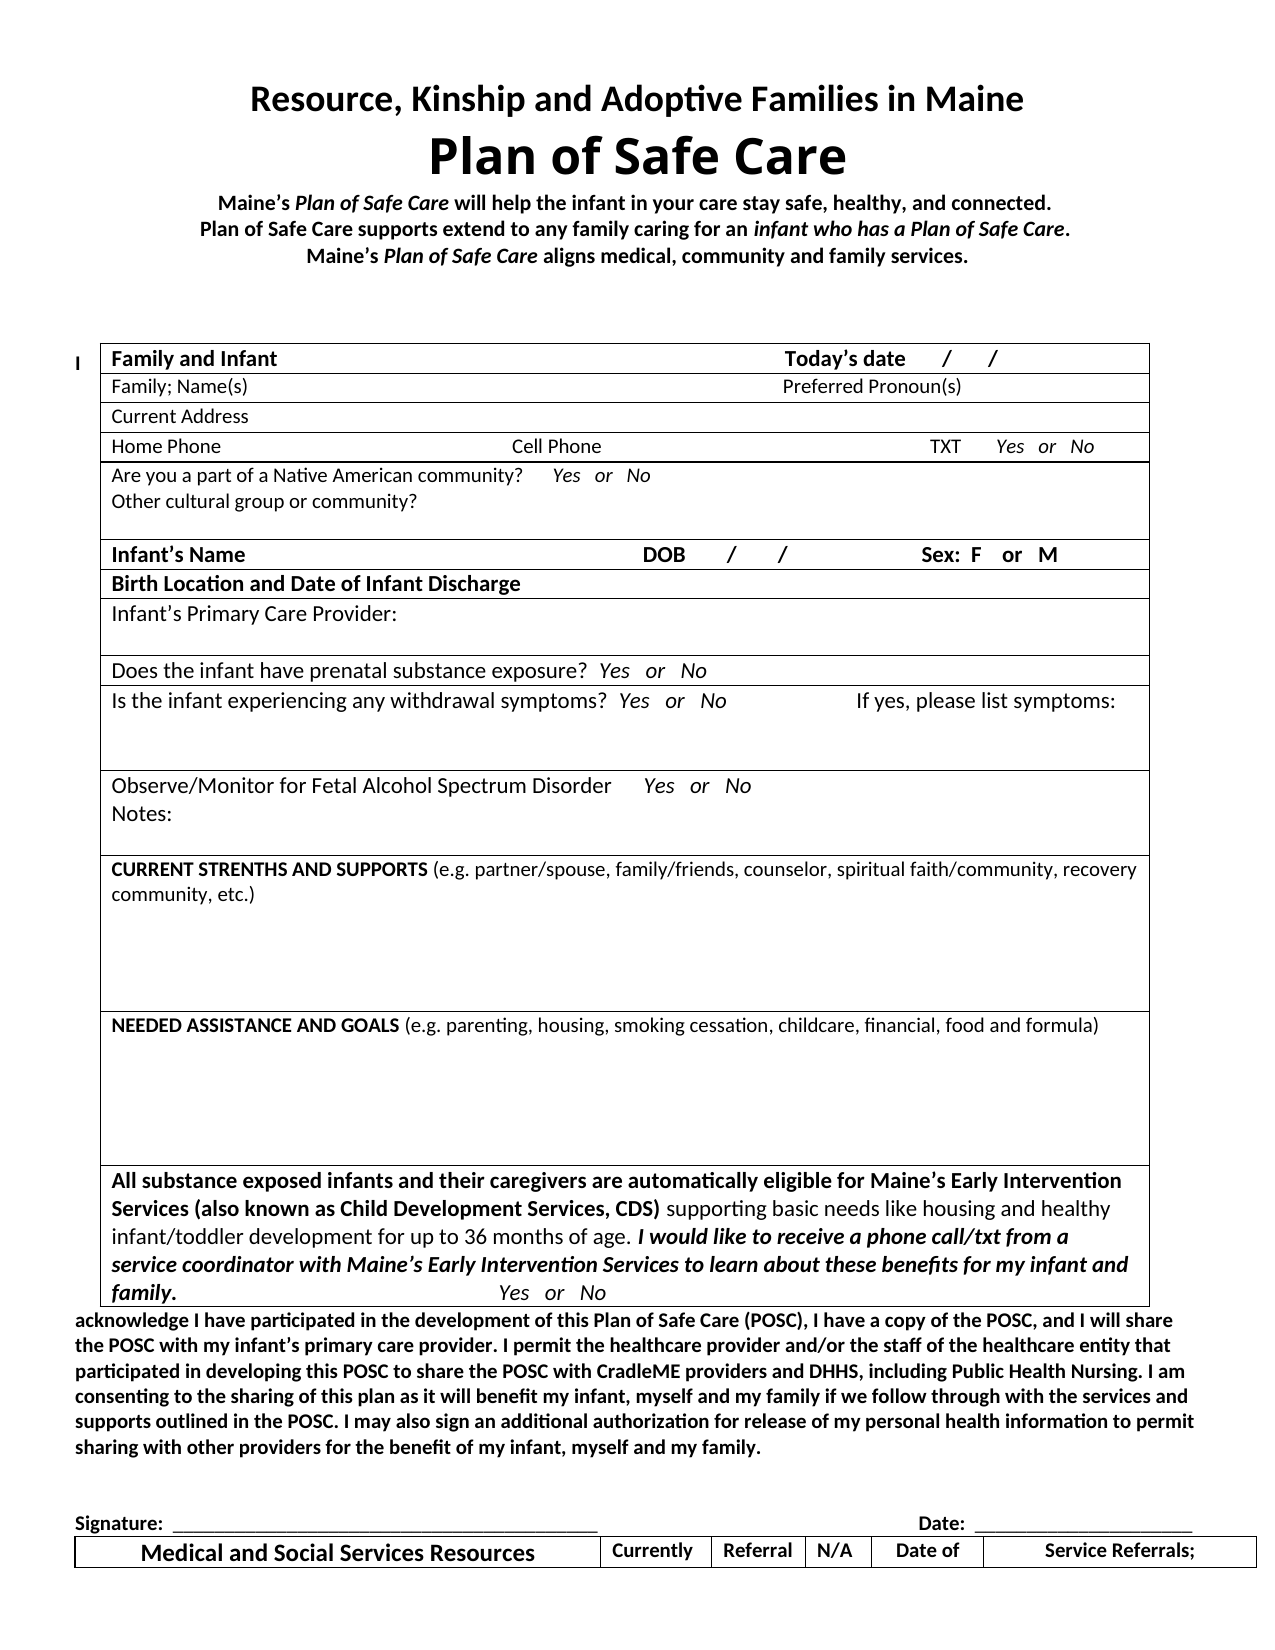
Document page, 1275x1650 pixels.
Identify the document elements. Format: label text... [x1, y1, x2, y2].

text I acknowledge I have participated in the development of this Plan of Safe Care (POSC), I have a copy of the POSC, and I will share the POSC with my infant’s primary care provider. I permit the healthcare provider and/or the staff of the healthcare entity that participated in developing this POSC to share the POSC with CradleME providers and DHHS, including Public Health Nursing. I am consenting to the sharing of this plan as it will benefit my infant, myself and my family if we follow through with the services and supports outlined in the POSC. I may also sign an additional authorization for release of my personal health information to permit sharing with other providers for the benefit of my infant, myself and my family. [75, 350, 1200, 1459]
table_header Currently Receiving [601, 1537, 711, 1567]
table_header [76, 1537, 600, 1567]
table_cell Infant’s Name DOB / / Sex: F or M [101, 540, 1149, 568]
table_header N/A [806, 1537, 871, 1567]
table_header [984, 1537, 1256, 1567]
table_cell Infant’s Primary Care Provider: [101, 599, 1149, 655]
table_header Referral Needed [712, 1537, 805, 1567]
table_cell Family; Name(s) Preferred Pronoun(s) [101, 374, 1149, 402]
text Resource, Kinship and Adoptive Families in Maine [75, 75, 1200, 121]
table_header Family and Infant Today’s date / / [101, 344, 1149, 372]
table_cell Birth Location and Date of Infant Discharge [101, 570, 1149, 598]
table_header Date of Referral [872, 1537, 983, 1567]
table_cell Is the infant experiencing any withdrawal symptoms? Yes or No If yes, please list symptoms: [101, 686, 1149, 770]
text Signature: _________________________________________ Date: _____________________ [75, 1510, 1200, 1536]
table_cell Observe/Monitor for Fetal Alcohol Spectrum Disorder Yes or No Notes: [101, 771, 1149, 855]
table_cell Needed assistance and Goals (e.g. parenting, housing, smoking cessation, childcare, financial, food and formula) [101, 1012, 1149, 1165]
table_cell Current Address [101, 403, 1149, 432]
table_cell Home Phone Cell Phone TXT Yes or No [101, 433, 1149, 461]
table_cell Are you a part of a Native American community? Yes or No Other cultural group or community? [101, 463, 1149, 539]
table_cell CURRENT Strenths and Supports (e.g. partner/spouse, family/friends, counselor, spiritual faith/community, recovery community, etc.) [101, 856, 1149, 1011]
table_cell All substance exposed infants and their caregivers are automatically eligible for Maine’s Early Intervention Services (also known as Child Development Services, CDS) supporting basic needs like housing and healthy infant/toddler development for up to 36 months of age. I would like to receive a phone call/txt from a service coordinator with Maine’s Early Intervention Services to learn about these benefits for my infant and family. Yes or No [101, 1166, 1149, 1306]
text Plan of Safe Care Maine’s Plan of Safe Care will help the infant in your care stay safe, healthy, and connected. Plan of Safe Care supports extend to any family caring for an infant who has a Plan of Safe Care. Maine’s Plan of Safe Care aligns medical, community and family services. [75, 121, 1200, 269]
table_cell Does the infant have prenatal substance exposure? Yes or No [101, 656, 1149, 685]
